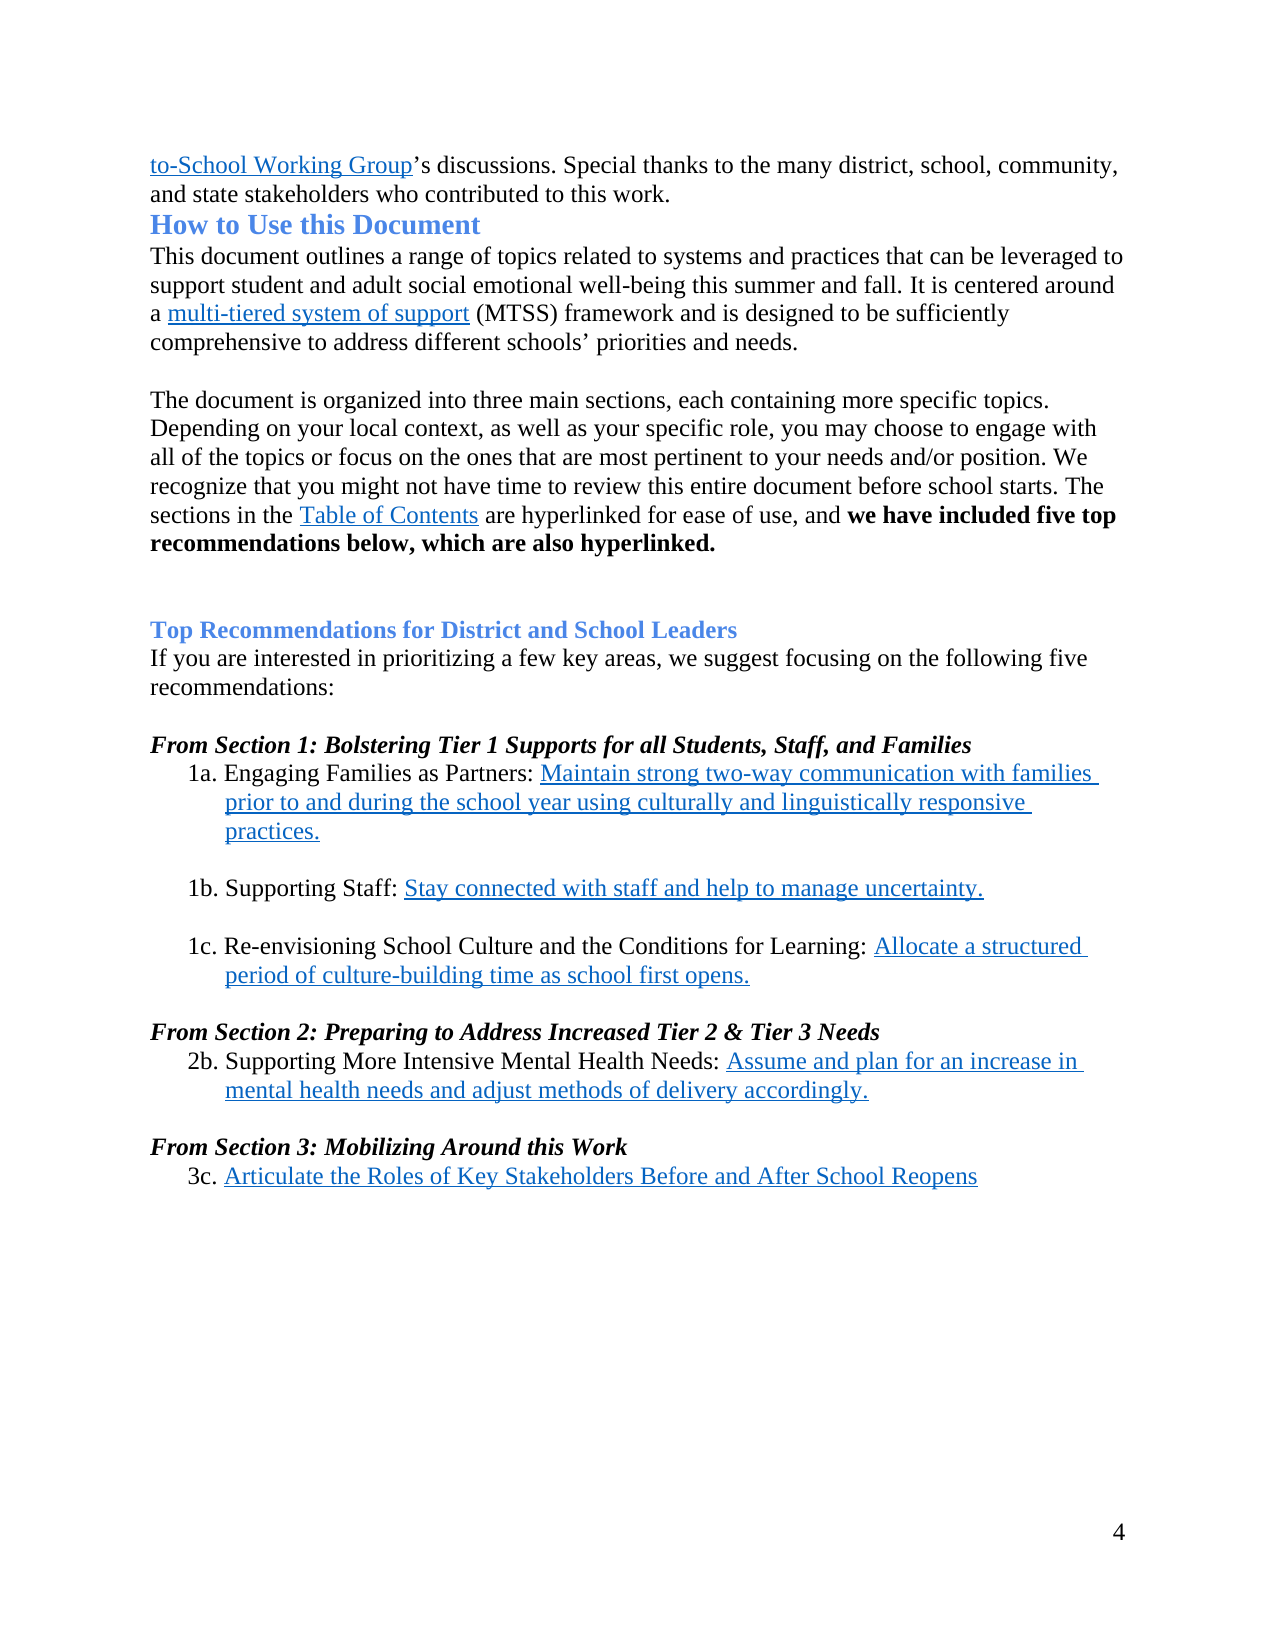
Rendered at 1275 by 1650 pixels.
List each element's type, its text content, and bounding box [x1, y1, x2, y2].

text From Section 3: Mobilizing Around this Work [150, 1132, 1125, 1161]
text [150, 150, 1125, 207]
text 1c. Re-envisioning School Culture and the Conditions for Learning: Allocate a structured period of culture-building time as school first opens. [187, 931, 1125, 988]
text From Section 2: Preparing to Address Increased Tier 2 & Tier 3 Needs [150, 1017, 1125, 1046]
text 2b. Supporting More Intensive Mental Health Needs: Assume and plan for an increase in mental health needs and adjust methods of delivery accordingly. [187, 1046, 1125, 1103]
text If you are interested in prioritizing a few key areas, we suggest focusing on the following five recommendations: [150, 643, 1125, 701]
text 1a. Engaging Families as Partners: Maintain strong two-way communication with families prior to and during the school year using culturally and linguistically responsive practices. [187, 758, 1125, 845]
text This document outlines a range of topics related to systems and practices that can be leveraged to support student and adult social emotional well-being this summer and fall. It is centered around a multi-tiered system of support (MTSS) framework and is designed to be sufficiently comprehensive to address different schools’ priorities and needs. [150, 241, 1125, 356]
text The document is organized into three main sections, each containing more specific topics. Depending on your local context, as well as your specific role, you may choose to engage with all of the topics or focus on the ones that are most pertinent to your needs and/or position. We recognize that you might not have time to review this entire document before school starts. The sections in the Table of Contents are hyperlinked for ease of use, and we have included five top recommendations below, which are also hyperlinked. [150, 385, 1125, 557]
subtitle Top Recommendations for District and School Leaders [150, 615, 1125, 643]
text 1b. Supporting Staff: Stay connected with staff and help to manage uncertainty. [187, 873, 1125, 902]
text 3c. Articulate the Roles of Key Stakeholders Before and After School Reopens [187, 1161, 1125, 1190]
text From Section 1: Bolstering Tier 1 Supports for all Students, Staff, and Families [150, 730, 1125, 758]
subtitle How to Use this Document [150, 207, 1125, 241]
